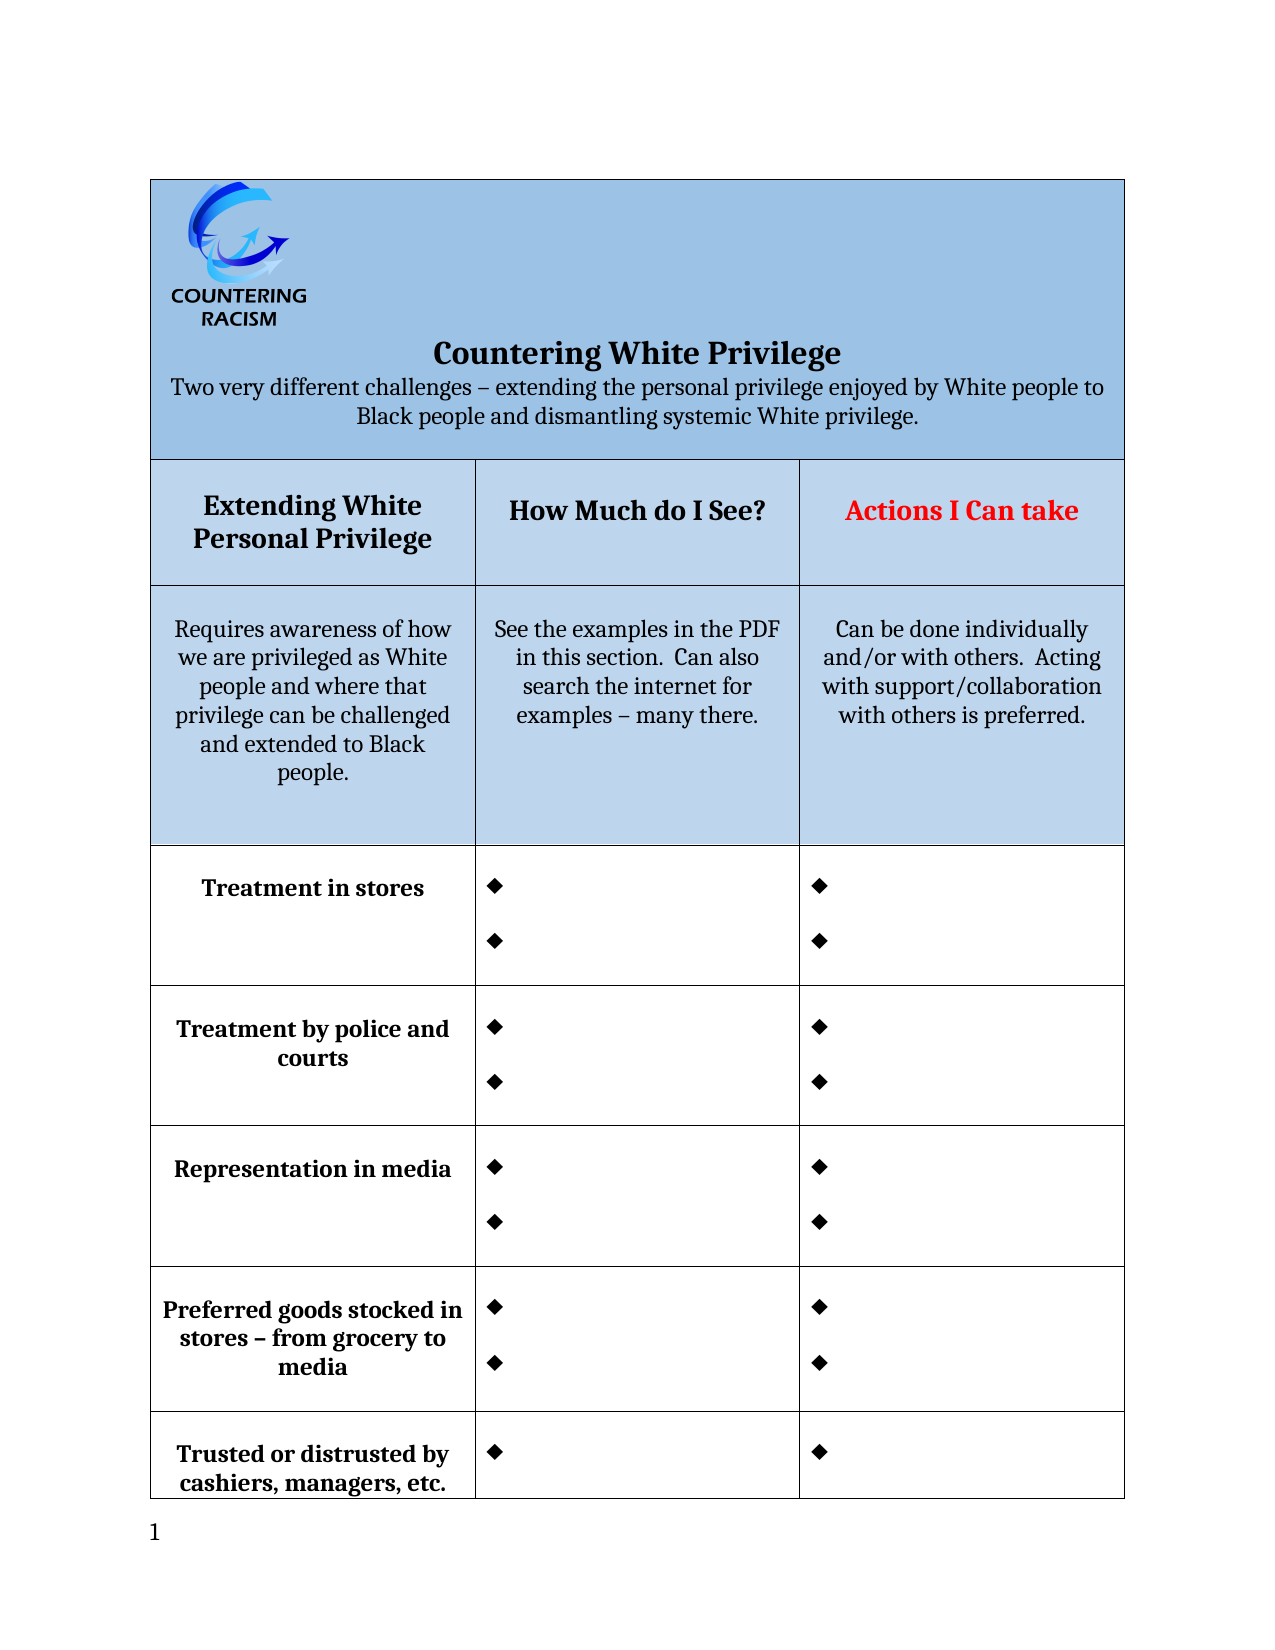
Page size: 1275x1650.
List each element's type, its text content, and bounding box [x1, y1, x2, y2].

table_cell [800, 846, 1124, 985]
table_cell [476, 1267, 799, 1411]
table_cell How Much do I See? [476, 460, 799, 585]
table_cell Can be done individually and/or with others. Acting with support/collaboration with others is preferred. [800, 586, 1124, 844]
table_cell [800, 986, 1124, 1125]
table_cell See the examples in the PDF in this section. Can also search the internet for examples – many there. [476, 586, 799, 844]
table_cell Treatment in stores [151, 846, 475, 985]
table_cell [800, 1267, 1124, 1411]
table_cell Preferred goods stocked in stores – from grocery to media [151, 1267, 475, 1411]
picture [161, 179, 317, 335]
table_cell [800, 1126, 1124, 1266]
table_cell [476, 1412, 799, 1498]
table_header Countering White Privilege Two very different challenges – extending the personal privilege enjoyed by White people to Black people and dismantling systemic White privilege. [151, 180, 1124, 459]
table_cell [476, 986, 799, 1125]
table_cell Extending White Personal Privilege [151, 460, 475, 585]
table_cell Representation in media [151, 1126, 475, 1266]
table_cell [800, 1412, 1124, 1498]
table_cell Actions I Can take [800, 460, 1124, 585]
table_cell Requires awareness of how we are privileged as White people and where that privilege can be challenged and extended to Black people. [151, 586, 475, 844]
table_cell [476, 846, 799, 985]
table_cell [476, 1126, 799, 1266]
table_cell Treatment by police and courts [151, 986, 475, 1125]
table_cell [151, 1412, 475, 1498]
